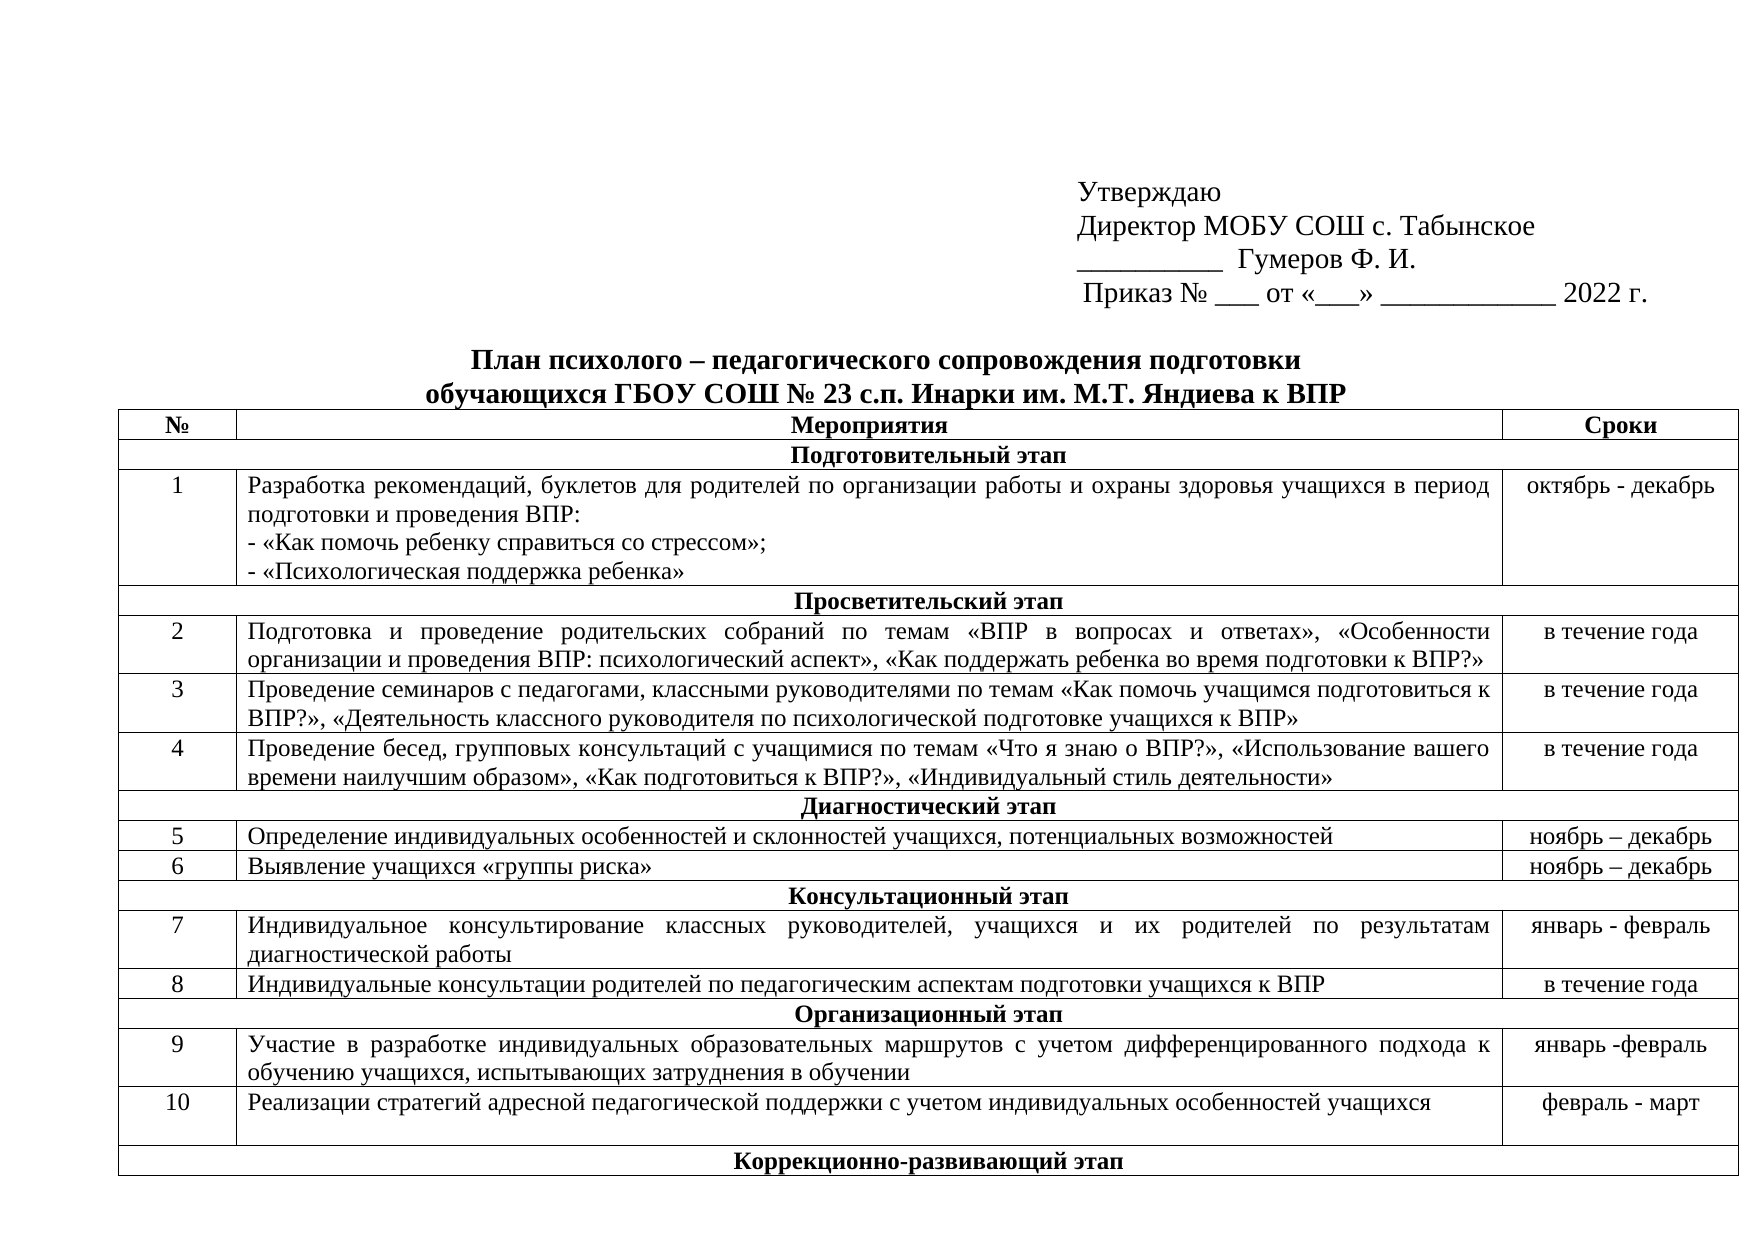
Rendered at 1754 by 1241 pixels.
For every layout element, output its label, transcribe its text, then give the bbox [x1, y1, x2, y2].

table_cell 3 [119, 674, 236, 732]
table_cell октябрь - декабрь [1503, 470, 1738, 585]
text __________ Гумеров Ф. И. [118, 242, 1653, 275]
table_cell Участие в разработке индивидуальных образовательных маршрутов с учетом дифференцированного подхода к обучению учащихся, испытывающих затруднения в обучении [237, 1029, 1502, 1086]
table_cell Консультационный этап [119, 881, 1738, 909]
table_cell Проведение бесед, групповых консультаций с учащимися по темам «Что я знаю о ВПР?», «Использование вашего времени наилучшим образом», «Как подготовиться к ВПР?», «Индивидуальный стиль деятельности» [237, 733, 1502, 790]
table_cell Коррекционно-развивающий этап [119, 1146, 1738, 1174]
table_cell Подготовительный этап [119, 440, 1738, 469]
table_cell ноябрь – декабрь [1503, 851, 1738, 880]
text Приказ № ___ от «___» ____________ 2022 г. [118, 275, 1653, 309]
table_cell Организационный этап [119, 999, 1738, 1028]
table_cell февраль - март [1503, 1087, 1738, 1145]
table_cell в течение года [1503, 733, 1738, 790]
table_header Мероприятия [237, 410, 1502, 439]
table_cell 8 [119, 969, 236, 998]
table_cell в течение года [1503, 674, 1738, 732]
table_cell январь - февраль [1503, 911, 1738, 968]
table_header Сроки [1503, 410, 1738, 439]
table_cell 1 [119, 470, 236, 585]
table_cell Индивидуальные консультации родителей по педагогическим аспектам подготовки учащихся к ВПР [237, 969, 1502, 998]
table_cell январь -февраль [1503, 1029, 1738, 1086]
table_cell ноябрь – декабрь [1503, 821, 1738, 850]
text Утверждаю [1003, 174, 1653, 208]
table_cell Диагностический этап [119, 791, 1738, 820]
table_cell 9 [119, 1029, 236, 1086]
table_cell 6 [119, 851, 236, 880]
table_cell Определение индивидуальных особенностей и склонностей учащихся, потенциальных возможностей [237, 821, 1502, 850]
table_cell 4 [119, 733, 236, 790]
table_cell Проведение семинаров с педагогами, классными руководителями по темам «Как помочь учащимся подготовиться к ВПР?», «Деятельность классного руководителя по психологической подготовке учащихся к ВПР» [237, 674, 1502, 732]
text Директор МОБУ СОШ с. Табынское [118, 208, 1653, 242]
text обучающихся ГБОУ СОШ № 23 с.п. Инарки им. М.Т. Яндиева к ВПР [118, 376, 1653, 409]
table_cell 5 [119, 821, 236, 850]
table_cell 7 [119, 911, 236, 968]
table_cell Выявление учащихся «группы риска» [237, 851, 1502, 880]
table_cell Просветительский этап [119, 586, 1738, 615]
table_cell Индивидуальное консультирование классных руководителей, учащихся и их родителей по результатам диагностической работы [237, 911, 1502, 968]
table_header № [119, 410, 236, 439]
table_cell в течение года [1503, 616, 1738, 673]
table_cell 2 [119, 616, 236, 673]
table_cell Разработка рекомендаций, буклетов для родителей по организации работы и охраны здоровья учащихся в период подготовки и проведения ВПР: - «Как помочь ребенку справиться со стрессом»; - «Психологическая поддержка ребенка» [237, 470, 1502, 585]
table_cell 10 [119, 1087, 236, 1145]
table_cell Реализации стратегий адресной педагогической поддержки с учетом индивидуальных особенностей учащихся [237, 1087, 1502, 1145]
table_cell Подготовка и проведение родительских собраний по темам «ВПР в вопросах и ответах», «Особенности организации и проведения ВПР: психологический аспект», «Как поддержать ребенка во время подготовки к ВПР?» [237, 616, 1502, 673]
table_cell в течение года [1503, 969, 1738, 998]
text План психолого – педагогического сопровождения подготовки [118, 342, 1653, 376]
